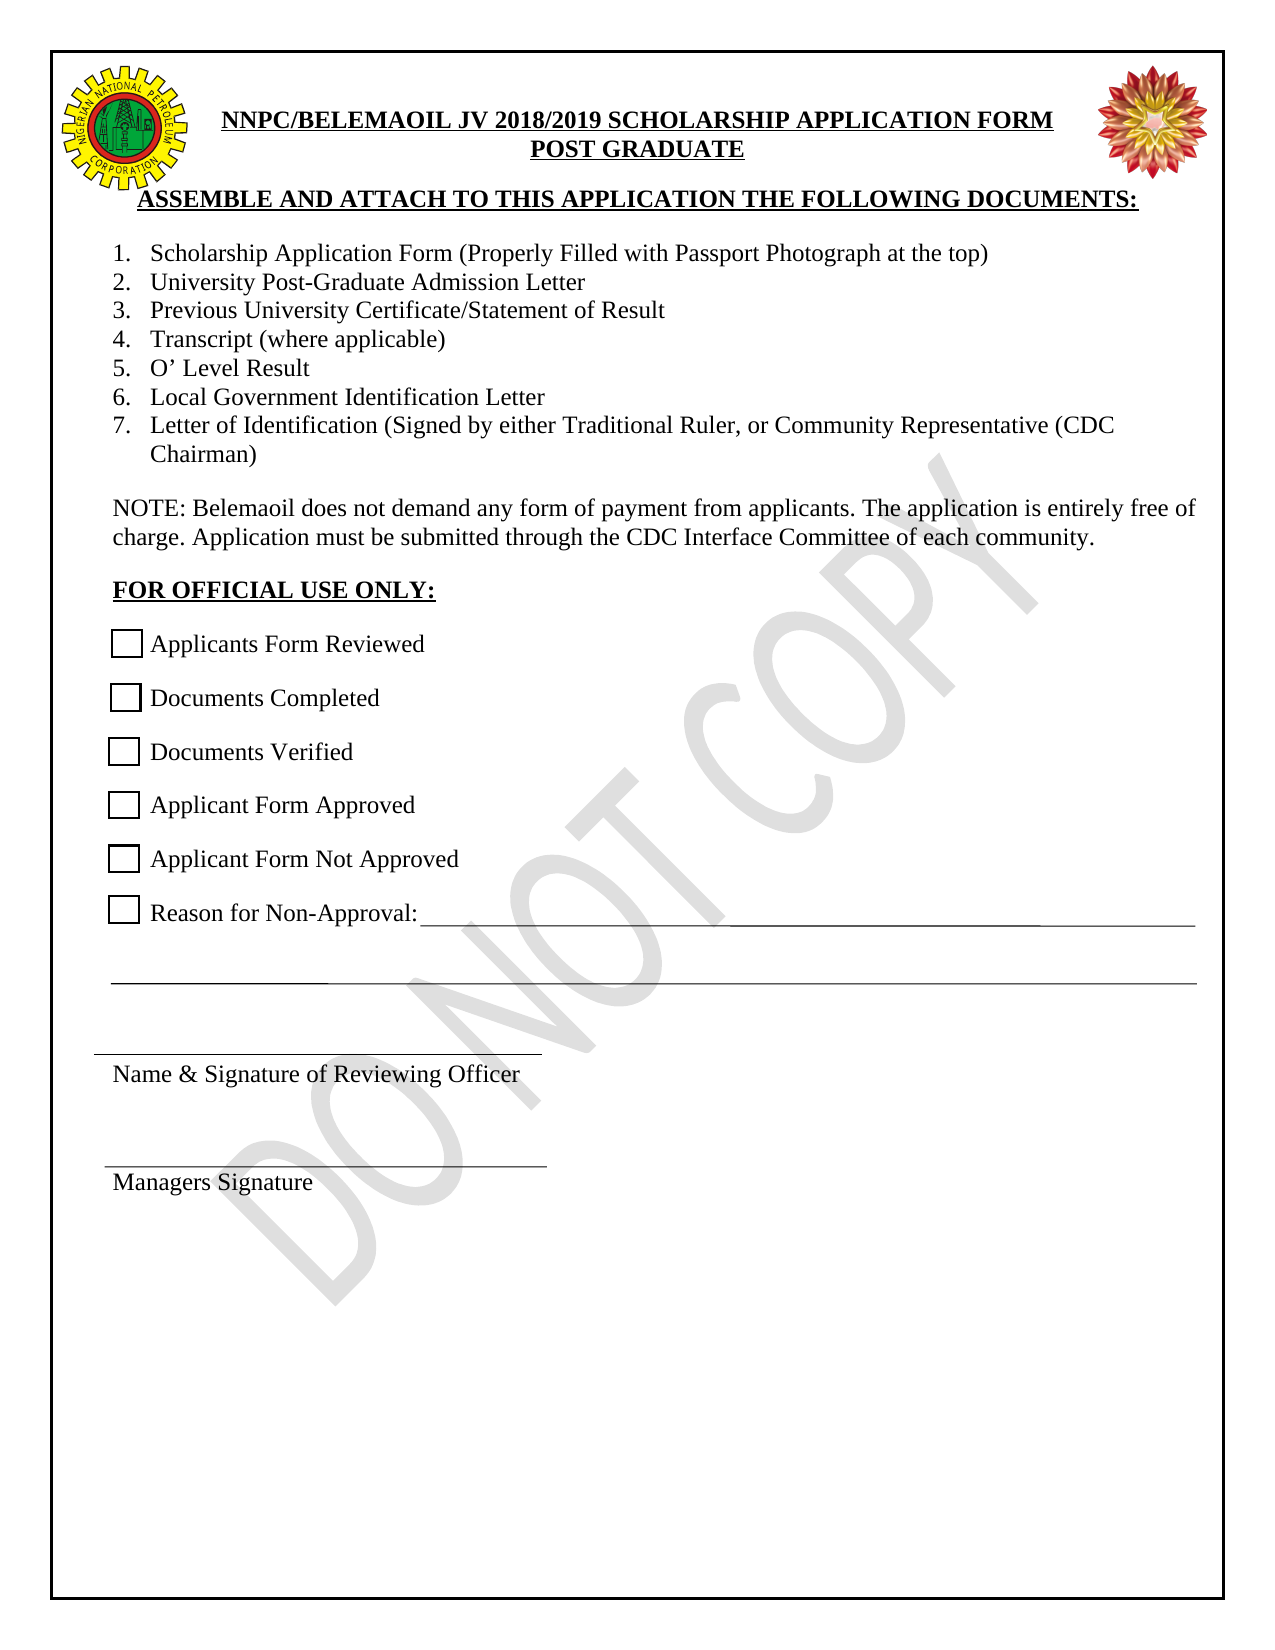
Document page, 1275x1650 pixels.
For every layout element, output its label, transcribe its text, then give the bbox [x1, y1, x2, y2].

picture [1089, 54, 1221, 187]
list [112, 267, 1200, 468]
list Scholarship Application Form (Properly Filled with Passport Photograph at the top) [112, 238, 1200, 267]
text ASSEMBLE AND ATTACH TO THIS APPLICATION THE FOLLOWING DOCUMENTS: [75, 184, 1200, 213]
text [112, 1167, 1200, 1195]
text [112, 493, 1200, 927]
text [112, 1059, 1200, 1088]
